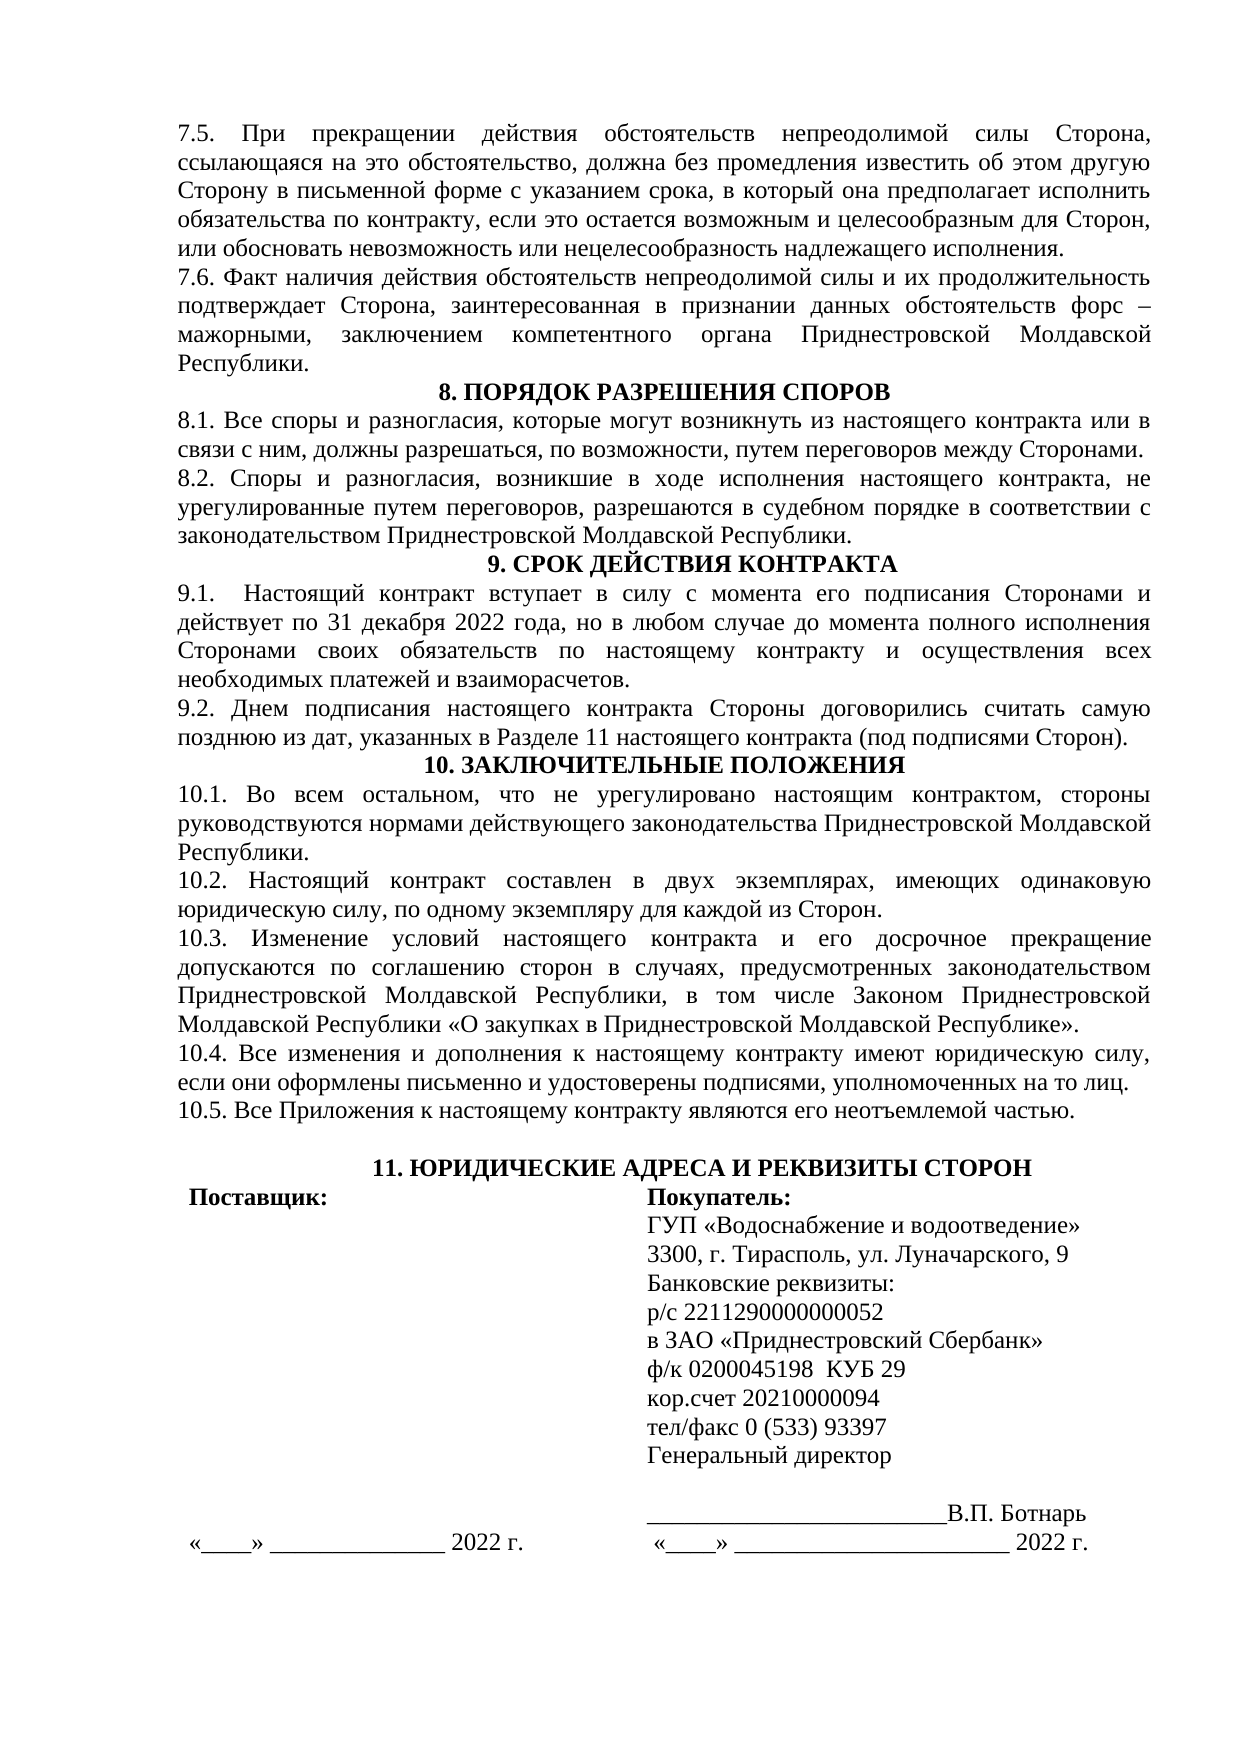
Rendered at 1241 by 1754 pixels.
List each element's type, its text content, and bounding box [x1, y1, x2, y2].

table_header Поставщик: «____» ______________ 2022 г. [177, 1182, 636, 1556]
text 10.3. Изменение условий настоящего контракта и его досрочное прекращение допускаются по соглашению сторон в случаях, предусмотренных законодательством Приднестровской Молдавской Республики, в том числе Законом Приднестровской Молдавской Республики «О закупках в Приднестровской Молдавской Республике». [177, 923, 1152, 1038]
text 8.2. Споры и разногласия, возникшие в ходе исполнения настоящего контракта, не урегулированные путем переговоров, разрешаются в судебном порядке в соответствии с законодательством Приднестровской Молдавской Республики. [177, 463, 1152, 549]
text 9. СРОК ДЕЙСТВИЯ КОНТРАКТА [487, 549, 1152, 578]
text 8. ПОРЯДОК РАЗРЕШЕНИЯ СПОРОВ [177, 377, 1152, 406]
text 10.4. Все изменения и дополнения к настоящему контракту имеют юридическую силу, если они оформлены письменно и удостоверены подписями, уполномоченных на то лиц. [177, 1038, 1152, 1096]
text 10.1. Во всем остальном, что не урегулировано настоящим контрактом, стороны руководствуются нормами действующего законодательства Приднестровской Молдавской Республики. [177, 779, 1152, 866]
text 7.5. При прекращении действия обстоятельств непреодолимой силы Сторона, ссылающаяся на это обстоятельство, должна без промедления известить об этом другую Сторону в письменной форме с указанием срока, в который она предполагает исполнить обязательства по контракту, если это остается возможным и целесообразным для Сторон, или обосновать невозможность или нецелесообразность надлежащего исполнения. [177, 118, 1152, 262]
table_header Покупатель: ГУП «Водоснабжение и водоотведение» 3300, г. Тирасполь, ул. Луначарского, 9 Банковские реквизиты: р/с 2211290000000052 в ЗАО «Приднестровский Сбербанк» ф/к 0200045198 КУБ 29 кор.счет 20210000094 тел/факс 0 (533) 93397 Генеральный директор ________________________В.П. Ботнарь «____» ______________________ 2022 г. [636, 1182, 1144, 1556]
text 8.1. Все споры и разногласия, которые могут возникнуть из настоящего контракта или в связи с ним, должны разрешаться, по возможности, путем переговоров между Сторонами. [177, 406, 1152, 463]
text 10.5. Все Приложения к настоящему контракту являются его неотъемлемой частью. [177, 1096, 1152, 1124]
text 10.2. Настоящий контракт составлен в двух экземплярах, имеющих одинаковую юридическую силу, по одному экземпляру для каждой из Сторон. [177, 866, 1152, 923]
text 7.6. Факт наличия действия обстоятельств непреодолимой силы и их продолжительность подтверждает Сторона, заинтересованная в признании данных обстоятельств форс – мажорными, заключением компетентного органа Приднестровской Молдавской Республики. [177, 262, 1152, 377]
text 9.2. Днем подписания настоящего контракта Стороны договорились считать самую позднюю из дат, указанных в Разделе 11 настоящего контракта (под подписями Сторон). [177, 693, 1152, 751]
text 11. ЮРИДИЧЕСКИЕ АДРЕСА И РЕКВИЗИТЫ СТОРОН [252, 1153, 1152, 1182]
text 10. ЗАКЛЮЧИТЕЛЬНЫЕ ПОЛОЖЕНИЯ [177, 751, 1152, 779]
text 9.1. Настоящий контракт вступает в силу с момента его подписания Сторонами и действует по 31 декабря 2022 года, но в любом случае до момента полного исполнения Сторонами своих обязательств по настоящему контракту и осуществления всех необходимых платежей и взаиморасчетов. [177, 578, 1152, 693]
